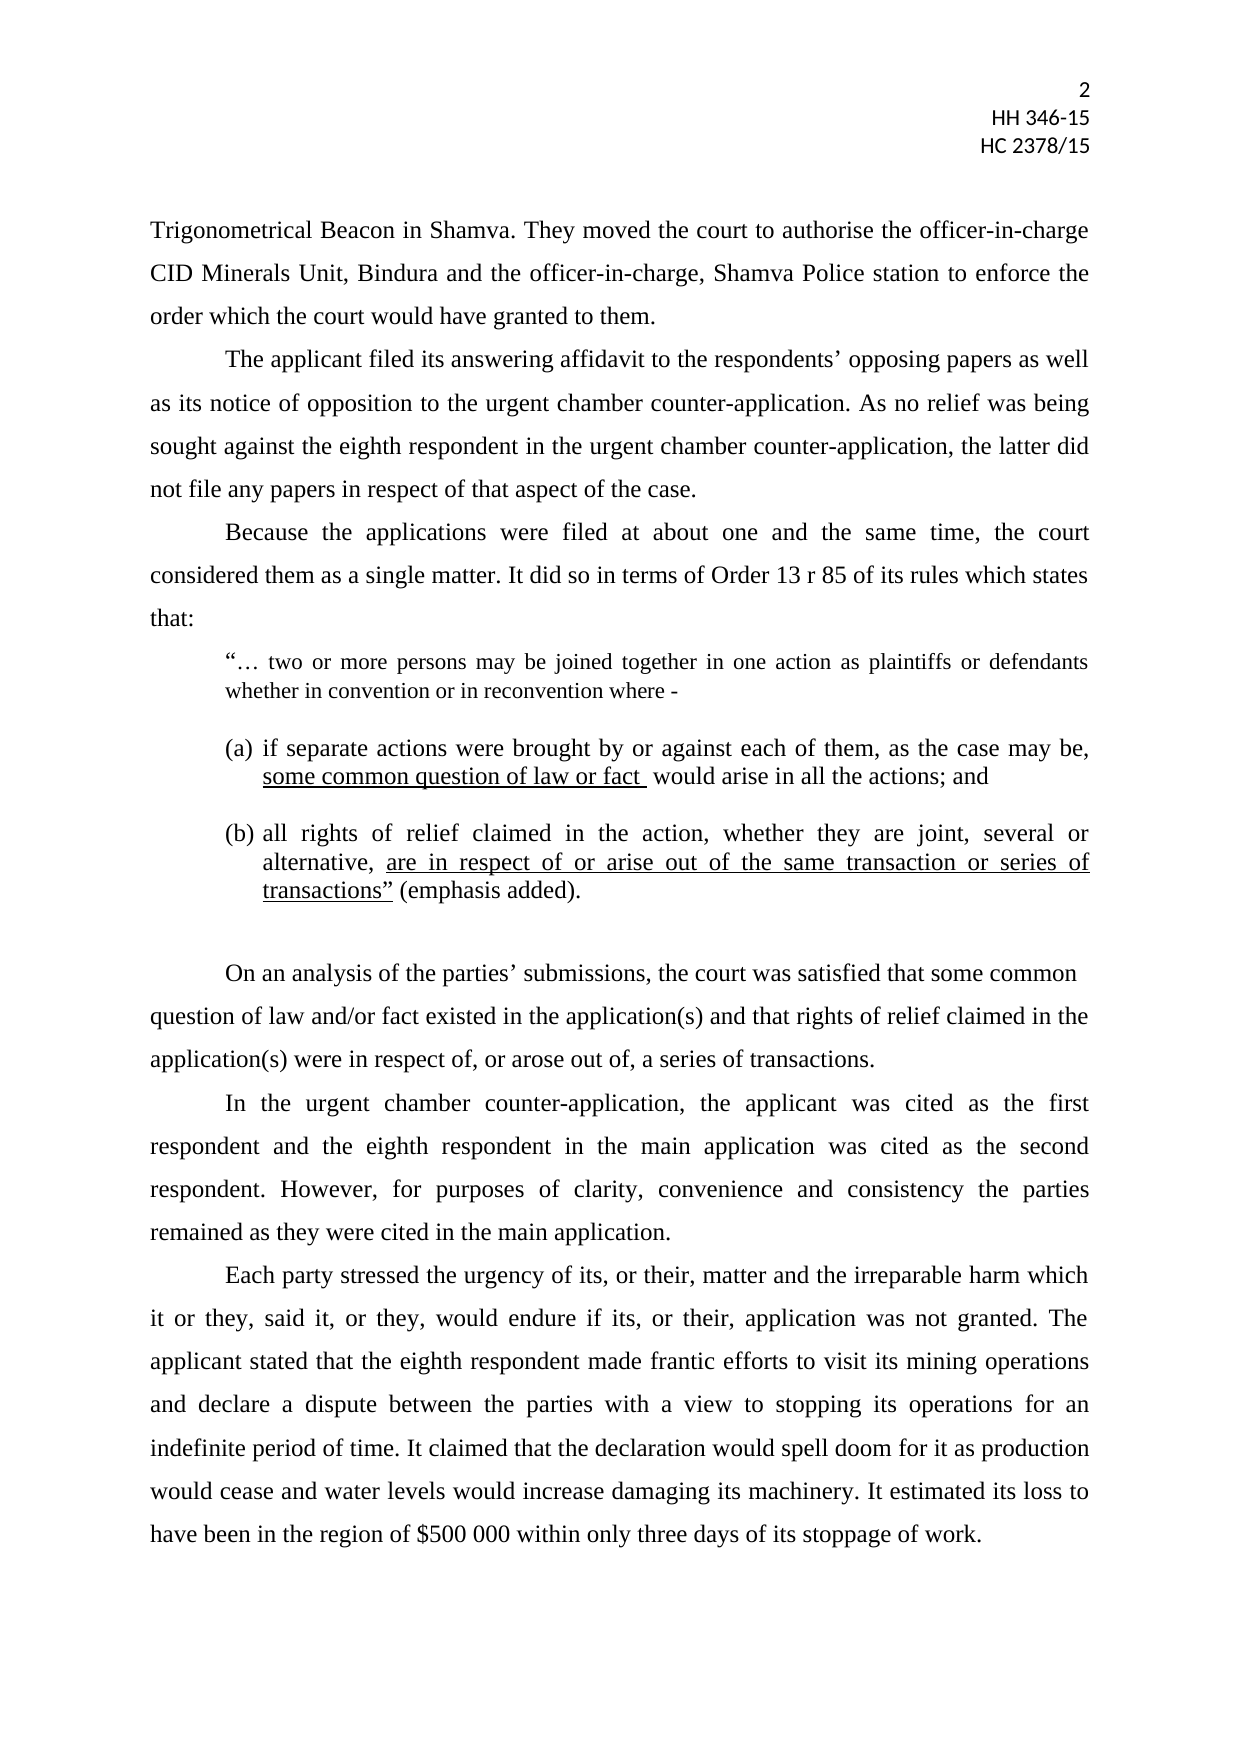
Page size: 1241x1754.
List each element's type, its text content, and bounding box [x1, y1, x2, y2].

text In the urgent chamber counter-application, the applicant was cited as the first respondent and the eighth respondent in the main application was cited as the second respondent. However, for purposes of clarity, convenience and consistency the parties remained as they were cited in the main application. [150, 1088, 1090, 1246]
list if separate actions were brought by or against each of them, as the case may be, some common question of law or fact would arise in all the actions; and [225, 733, 1090, 790]
list all rights of relief claimed in the action, whether they are joint, several or alternative, are in respect of or arise out of the same transaction or series of transactions” (emphasis added). [225, 818, 1090, 904]
text The applicant filed its answering affidavit to the respondents’ opposing papers as well as its notice of opposition to the urgent chamber counter-application. As no relief was being sought against the eighth respondent in the urgent chamber counter-application, the latter did not file any papers in respect of that aspect of the case. [150, 344, 1090, 503]
text question of law and/or fact existed in the application(s) and that rights of relief claimed in the application(s) were in respect of, or arose out of, a series of transactions. [150, 1001, 1090, 1073]
text “… two or more persons may be joined together in one action as plaintiffs or defendants whether in convention or in reconvention where - [225, 646, 1090, 704]
text Each party stressed the urgency of its, or their, matter and the irreparable harm which it or they, said it, or they, would endure if its, or their, application was not granted. The applicant stated that the eighth respondent made frantic efforts to visit its mining operations and declare a dispute between the parties with a view to stopping its operations for an indefinite period of time. It claimed that the declaration would spell doom for it as production would cease and water levels would increase damaging its machinery. It estimated its loss to have been in the region of $500 000 within only three days of its stoppage of work. [150, 1260, 1090, 1548]
text Because the applications were filed at about one and the same time, the court considered them as a single matter. It did so in terms of Order 13 r 85 of its rules which states that: [150, 517, 1090, 632]
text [150, 215, 1090, 330]
text On an analysis of the parties’ submissions, the court was satisfied that some common [225, 958, 1090, 987]
